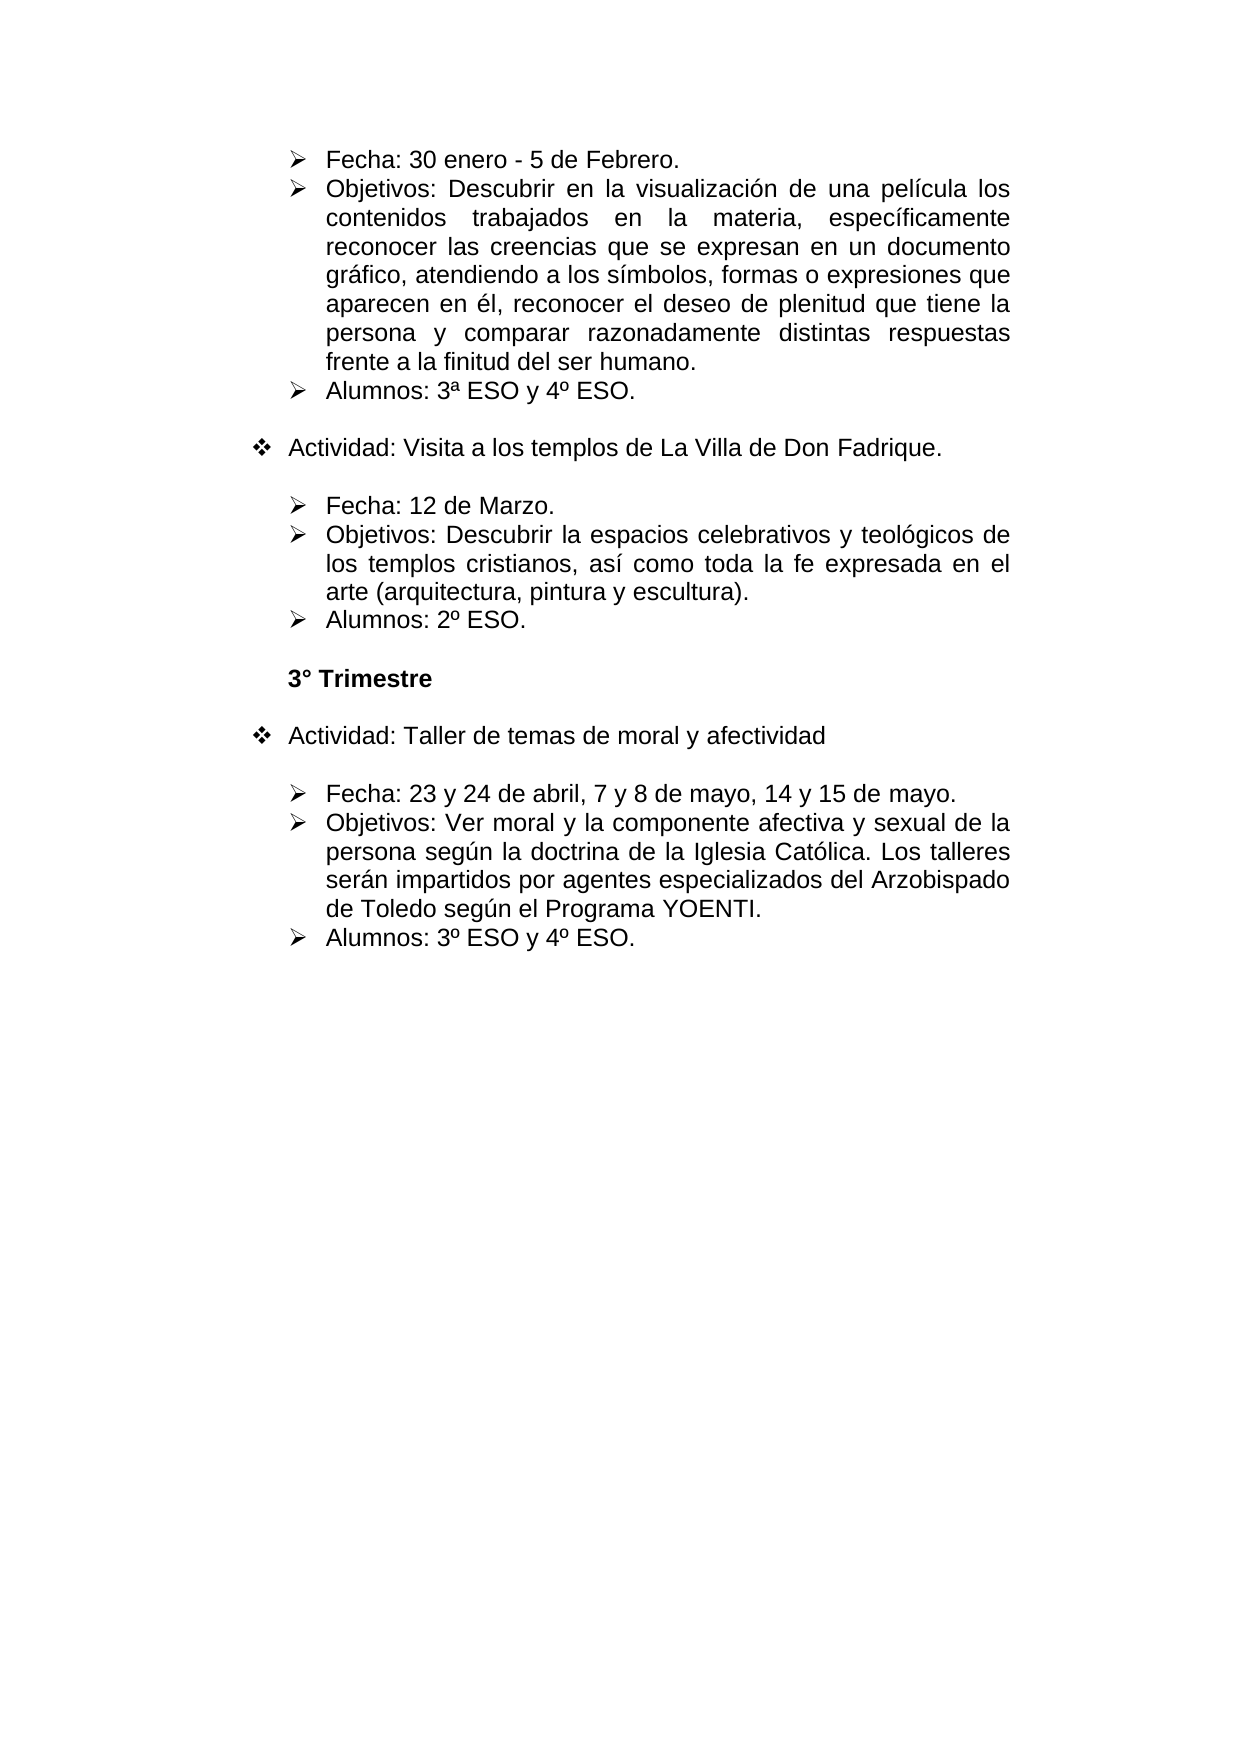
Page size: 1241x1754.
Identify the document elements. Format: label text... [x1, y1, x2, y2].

list Alumnos: 3ª ESO y 4º ESO. [288, 376, 1065, 404]
list Fecha: 23 y 24 de abril, 7 y 8 de mayo, 14 y 15 de mayo. [288, 779, 1065, 808]
list Actividad: Taller de temas de moral y afectividad [251, 721, 1065, 750]
list Alumnos: 3º ESO y 4º ESO. [288, 923, 1065, 952]
list Objetivos: Descubrir la espacios celebrativos y teológicos de los templos cristianos, así como toda la fe expresada en el arte (arquitectura, pintura y escultura). [288, 520, 1011, 606]
list Actividad: Visita a los templos de La Villa de Don Fadrique. [251, 433, 1065, 462]
list Objetivos: Descubrir en la visualización de una película los contenidos trabajados en la materia, específicamente reconocer las creencias que se expresan en un documento gráfico, atendiendo a los símbolos, formas o expresiones que aparecen en él, reconocer el deseo de plenitud que tiene la persona y comparar razonadamente distintas respuestas frente a la finitud del ser humano. [288, 174, 1011, 375]
subtitle 3° Trimestre [288, 664, 1065, 692]
list Fecha: 12 de Marzo. [288, 491, 1065, 520]
list Objetivos: Ver moral y la componente afectiva y sexual de la persona según la doctrina de la Iglesia Católica. Los talleres serán impartidos por agentes especializados del Arzobispado de Toledo según el Programa YOENTI. [288, 808, 1011, 923]
list Alumnos: 2º ESO. [288, 606, 1065, 634]
list Fecha: 30 enero - 5 de Febrero. [288, 145, 1065, 174]
